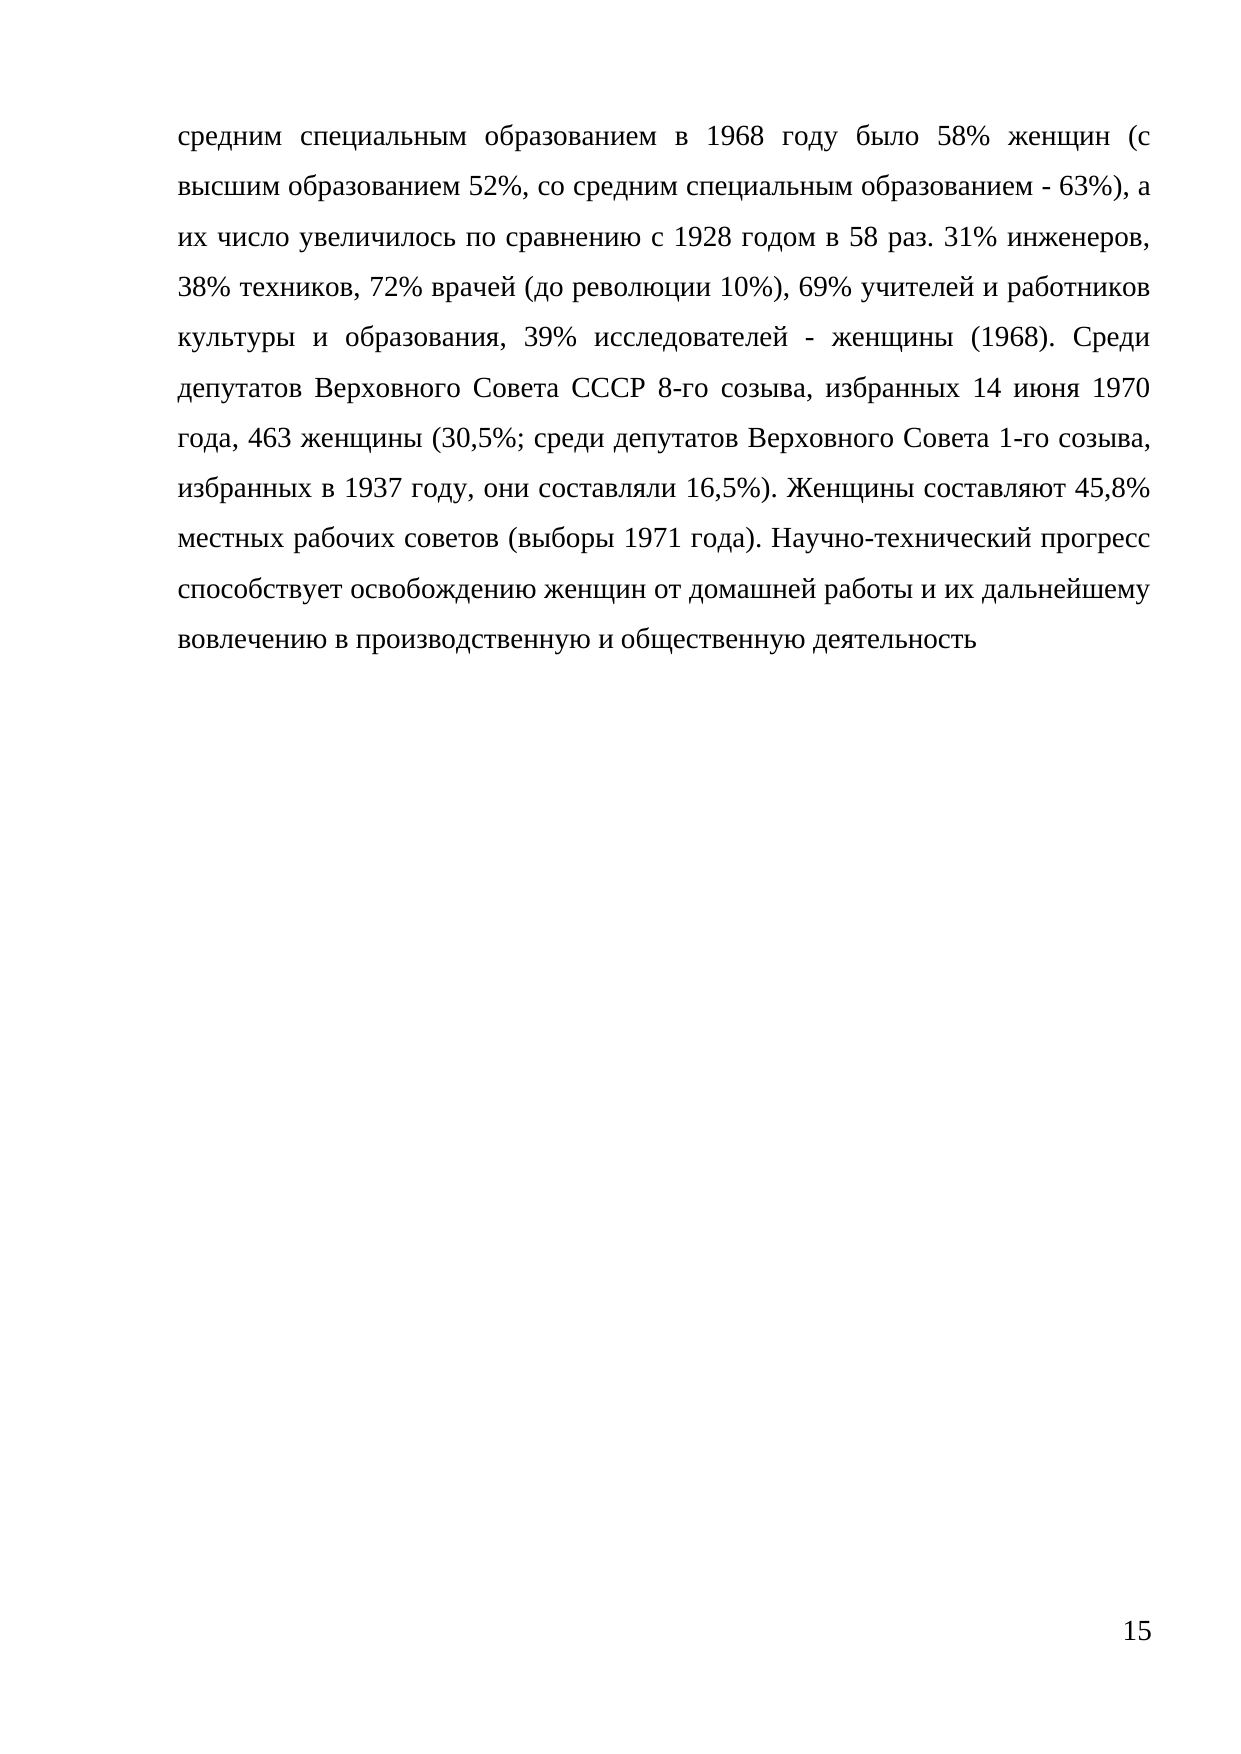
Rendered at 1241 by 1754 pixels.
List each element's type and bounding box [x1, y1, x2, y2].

text [177, 118, 1152, 655]
